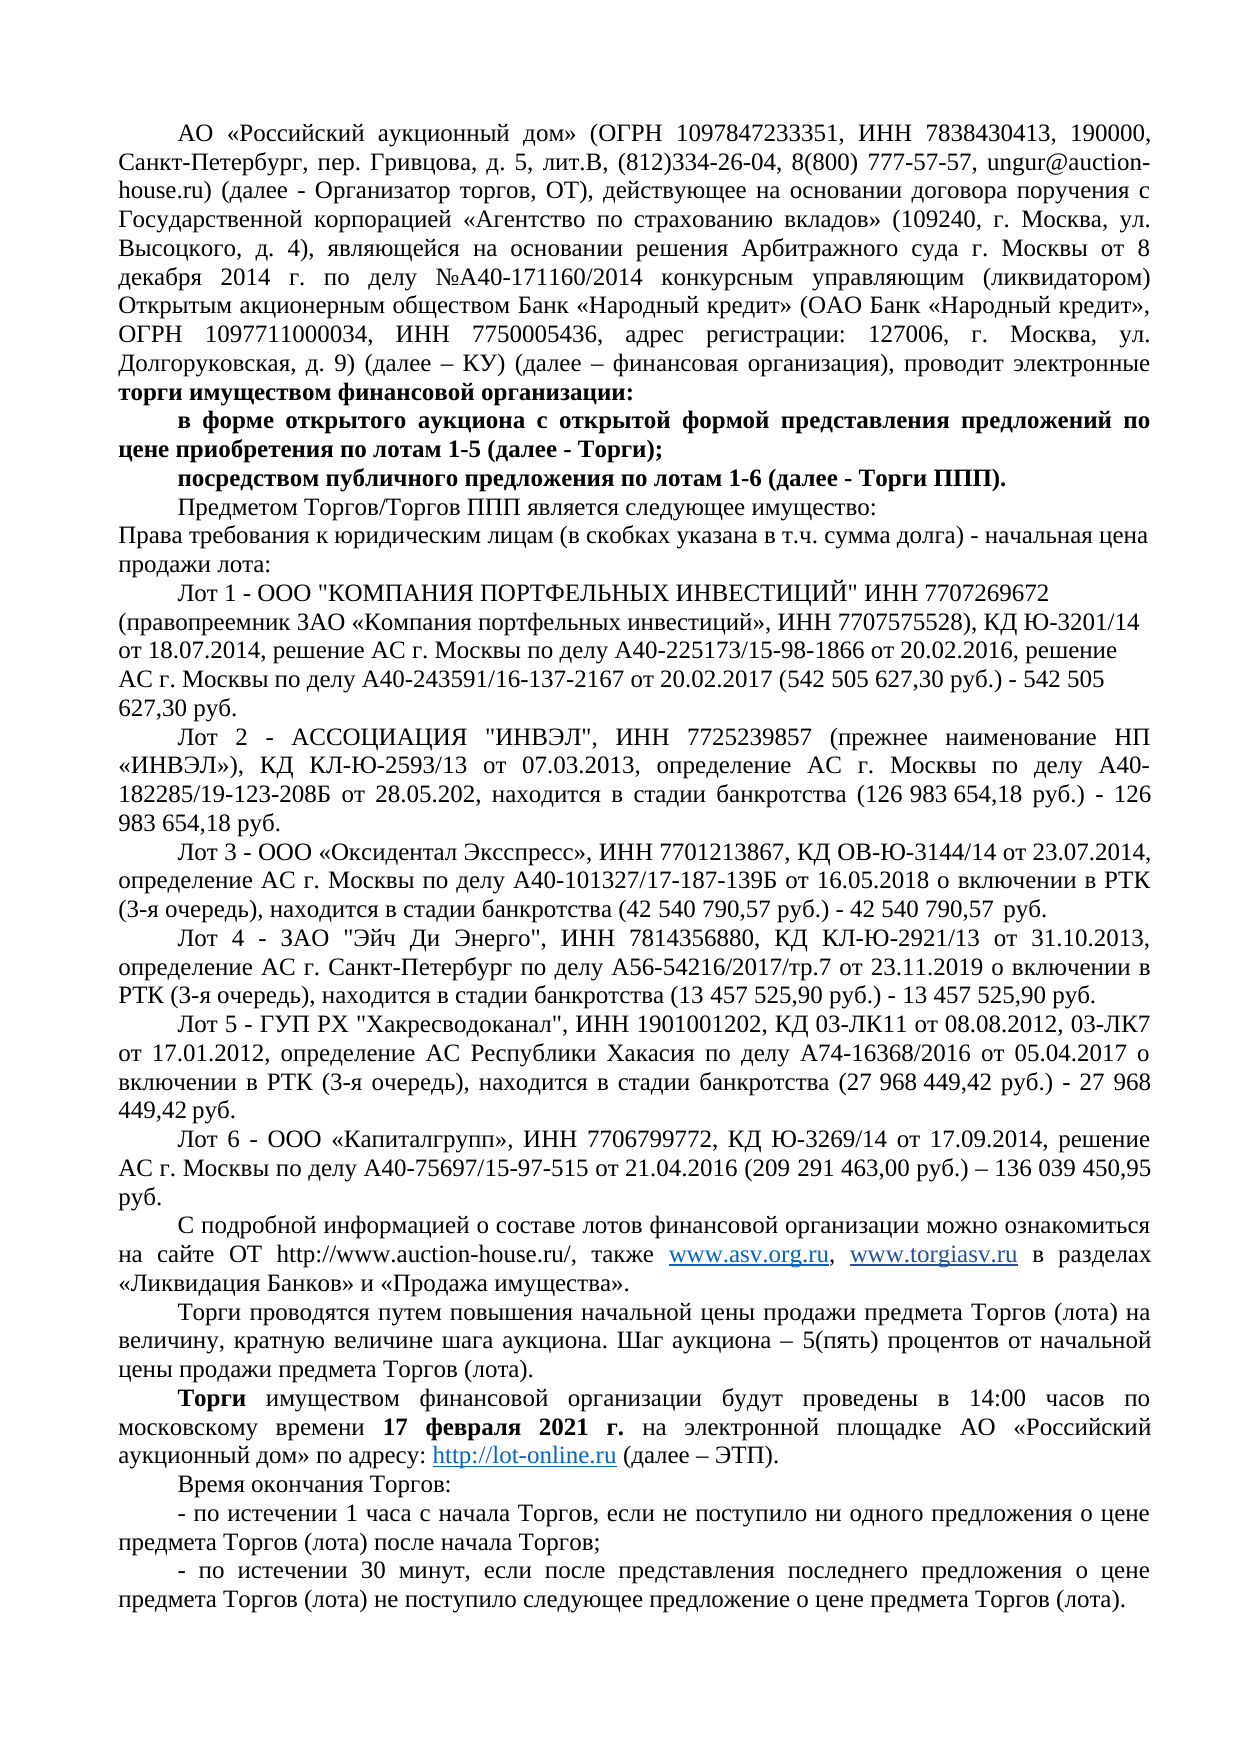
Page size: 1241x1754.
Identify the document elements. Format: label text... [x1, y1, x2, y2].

text Время окончания Торгов: [118, 1469, 1151, 1498]
text посредством публичного предложения по лотам 1-6 (далее - Торги ППП). [118, 463, 1151, 492]
text - по истечении 30 минут, если после представления последнего предложения о цене предмета Торгов (лота) не поступило следующее предложение о цене предмета Торгов (лота). [118, 1556, 1151, 1613]
text Торги проводятся путем повышения начальной цены продажи предмета Торгов (лота) на величину, кратную величине шага аукциона. Шаг аукциона – 5(пять) процентов от начальной цены продажи предмета Торгов (лота). [118, 1297, 1151, 1383]
text Предметом Торгов/Торгов ППП является следующее имущество: [118, 492, 1151, 521]
text - по истечении 1 часа с начала Торгов, если не поступило ни одного предложения о цене предмета Торгов (лота) после начала Торгов; [118, 1498, 1151, 1556]
text Лот 1 - ООО "КОМПАНИЯ ПОРТФЕЛЬНЫХ ИНВЕСТИЦИЙ" ИНН 7707269672 (правопреемник ЗАО «Компания портфельных инвестиций», ИНН 7707575528), КД Ю-3201/14 от 18.07.2014, решение АС г. Москвы по делу А40-225173/15-98-1866 от 20.02.2016, решение АС г. Москвы по делу А40-243591/16-137-2167 от 20.02.2017 (542 505 627,30 руб.) - 542 505 627,30 руб. [118, 578, 1151, 722]
text Лот 3 - ООО «Оксидентал Эксспресс», ИНН 7701213867, КД ОВ-Ю-3144/14 от 23.07.2014, определение АС г. Москвы по делу А40-101327/17-187-139Б от 16.05.2018 о включении в РТК (3-я очередь), находится в стадии банкротства (42 540 790,57 руб.) - 42 540 790,57 руб. [118, 837, 1151, 923]
text Лот 4 - ЗАО "Эйч Ди Энерго", ИНН 7814356880, КД КЛ-Ю-2921/13 от 31.10.2013, определение АС г. Санкт-Петербург по делу А56-54216/2017/тр.7 от 23.11.2019 о включении в РТК (3-я очередь), находится в стадии банкротства (13 457 525,90 руб.) - 13 457 525,90 руб. [118, 923, 1151, 1009]
text АО «Российский аукционный дом» (ОГРН 1097847233351, ИНН 7838430413, 190000, Санкт-Петербург, пер. Гривцова, д. 5, лит.В, (812)334-26-04, 8(800) 777-57-57, ungur@auction-house.ru) (далее - Организатор торгов, ОТ), действующее на основании договора поручения с Государственной корпорацией «Агентство по страхованию вкладов» (109240, г. Москва, ул. Высоцкого, д. 4), являющейся на основании решения Арбитражного суда г. Москвы от 8 декабря 2014 г. по делу №А40-171160/2014 конкурсным управляющим (ликвидатором) Открытым акционерным обществом Банк «Народный кредит» (ОАО Банк «Народный кредит», ОГРН 1097711000034, ИНН 7750005436, адрес регистрации: 127006, г. Москва, ул. Долгоруковская, д. 9) (далее – КУ) (далее – финансовая организация), проводит электронные торги имуществом финансовой организации: [118, 118, 1151, 406]
text в форме открытого аукциона с открытой формой представления предложений по цене приобретения по лотам 1-5 (далее - Торги); [118, 406, 1151, 463]
text С подробной информацией о составе лотов финансовой организации можно ознакомиться на сайте ОТ http://www.auction-house.ru/, также www.asv.org.ru, www.torgiasv.ru в разделах «Ликвидация Банков» и «Продажа имущества». [118, 1211, 1151, 1297]
text Лот 2 - АССОЦИАЦИЯ "ИНВЭЛ", ИНН 7725239857 (прежнее наименование НП «ИНВЭЛ»), КД КЛ-Ю-2593/13 от 07.03.2013, определение АС г. Москвы по делу А40-182285/19-123-208Б от 28.05.202, находится в стадии банкротства (126 983 654,18 руб.) - 126 983 654,18 руб. [118, 722, 1151, 837]
text Права требования к юридическим лицам (в скобках указана в т.ч. сумма долга) - начальная цена продажи лота: [118, 521, 1151, 578]
text Торги имуществом финансовой организации будут проведены в 14:00 часов по московскому времени 17 февраля 2021 г. на электронной площадке АО «Российский аукционный дом» по адресу: http://lot-online.ru (далее – ЭТП). [118, 1383, 1151, 1469]
text Лот 6 - ООО «Капиталгрупп», ИНН 7706799772, КД Ю-3269/14 от 17.09.2014, решение АС г. Москвы по делу А40-75697/15-97-515 от 21.04.2016 (209 291 463,00 руб.) – 136 039 450,95 руб. [118, 1124, 1151, 1211]
text Лот 5 - ГУП РХ "Хакресводоканал", ИНН 1901001202, КД 03-ЛК11 от 08.08.2012, 03-ЛК7 от 17.01.2012, определение АС Республики Хакасия по делу А74-16368/2016 от 05.04.2017 о включении в РТК (3-я очередь), находится в стадии банкротства (27 968 449,42 руб.) - 27 968 449,42 руб. [118, 1009, 1151, 1124]
